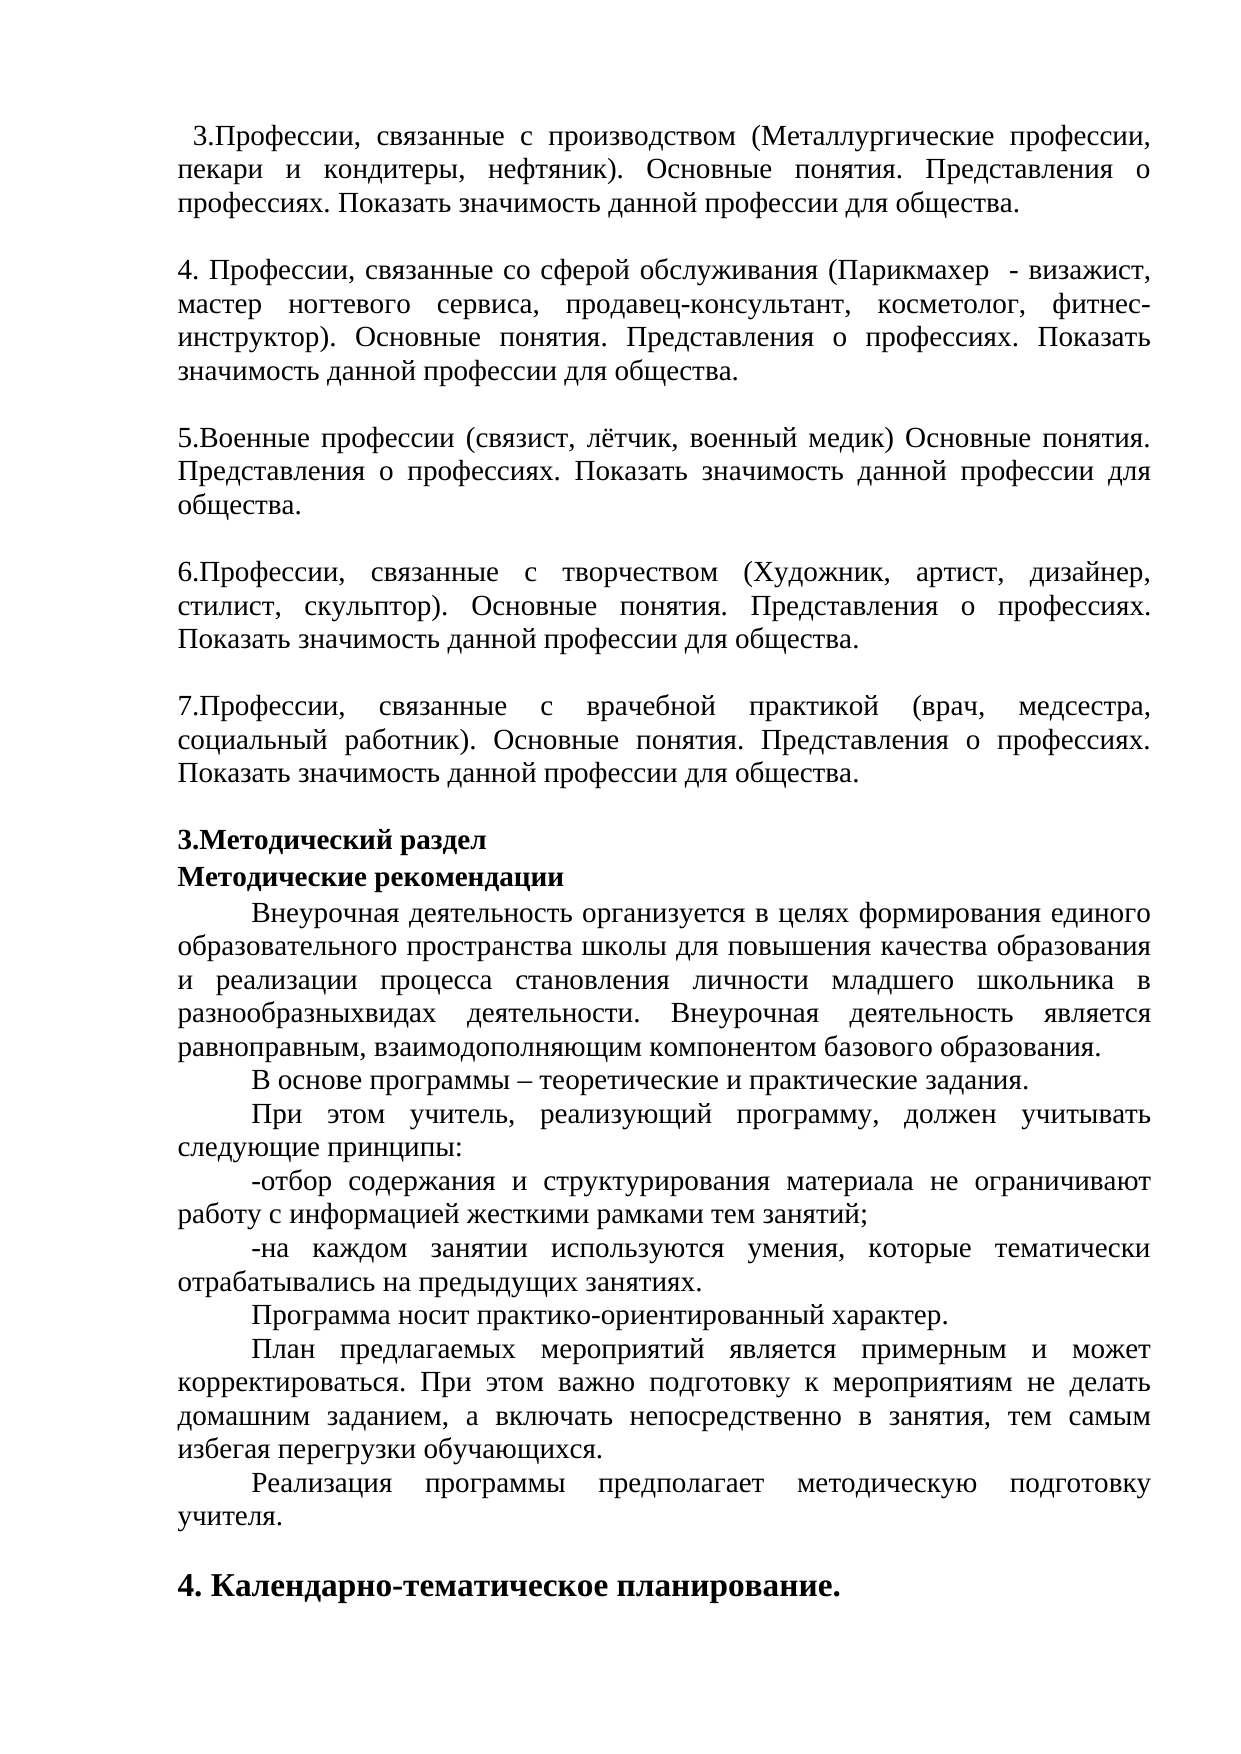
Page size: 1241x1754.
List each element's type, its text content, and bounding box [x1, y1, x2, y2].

text 7.Профессии, связанные с врачебной практикой (врач, медсестра, социальный работник). Основные понятия. Представления о профессиях. Показать значимость данной профессии для общества. [177, 688, 1152, 789]
text 5.Военные профессии (связист, лётчик, военный медик) Основные понятия. Представления о профессиях. Показать значимость данной профессии для общества. [177, 420, 1152, 521]
text Методические рекомендации [177, 859, 1152, 892]
text Реализация программы предполагает методическую подготовку учителя. [177, 1465, 1152, 1532]
text -на каждом занятии используются умения, которые тематически отрабатывались на предыдущих занятиях. [177, 1230, 1152, 1297]
text При этом учитель, реализующий программу, должен учитывать следующие принципы: [177, 1096, 1152, 1163]
text 3.Методический раздел [177, 822, 1152, 856]
text В основе программы – теоретические и практические задания. [177, 1062, 1152, 1096]
text Программа носит практико-ориентированный характер. [177, 1297, 1152, 1331]
text 6.Профессии, связанные с творчеством (Художник, артист, дизайнер, стилист, скульптор). Основные понятия. Представления о профессиях. Показать значимость данной профессии для общества. [177, 554, 1152, 655]
text 4. Профессии, связанные со сферой обслуживания (Парикмахер - визажист, мастер ногтевого сервиса, продавец-консультант, косметолог, фитнес-инструктор). Основные понятия. Представления о профессиях. Показать значимость данной профессии для общества. [177, 252, 1152, 386]
text -отбор содержания и структурирования материала не ограничивают работу с информацией жесткими рамками тем занятий; [177, 1163, 1152, 1230]
text 4. Календарно-тематическое планирование. [177, 1566, 1152, 1604]
text План предлагаемых мероприятий является примерным и может корректироваться. При этом важно подготовку к мероприятиям не делать домашним заданием, а включать непосредственно в занятия, тем самым избегая перегрузки обучающихся. [177, 1331, 1152, 1465]
text Внеурочная деятельность организуется в целях формирования единого образовательного пространства школы для повышения качества образования и реализации процесса становления личности младшего школьника в разнообразныхвидах деятельности. Внеурочная деятельность является равноправным, взаимодополняющим компонентом базового образования. [177, 895, 1152, 1062]
text 3.Профессии, связанные с производством (Металлургические профессии, пекари и кондитеры, нефтяник). Основные понятия. Представления о профессиях. Показать значимость данной профессии для общества. [177, 118, 1152, 219]
